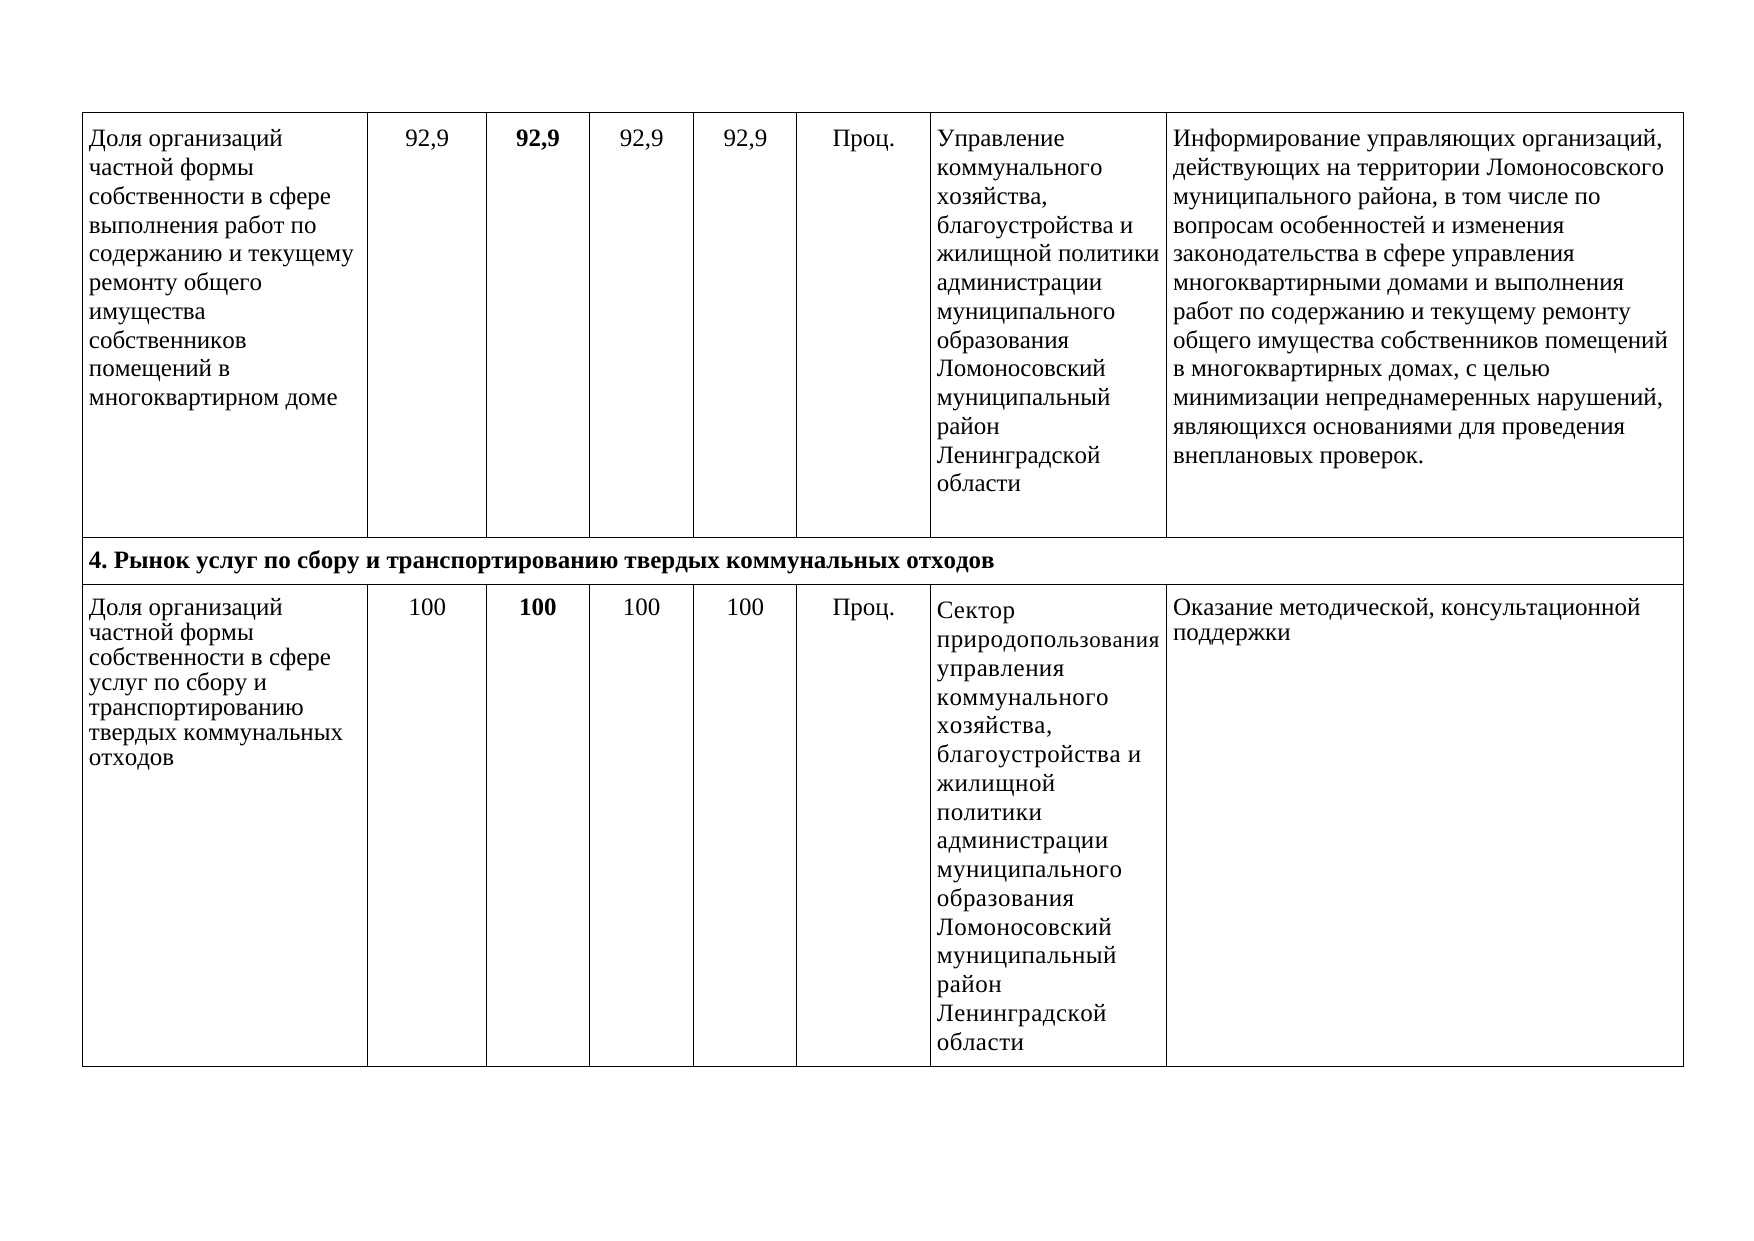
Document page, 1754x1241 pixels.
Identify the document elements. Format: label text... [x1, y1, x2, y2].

table_cell 4. Рынок услуг по сбору и транспортированию твердых коммунальных отходов [83, 538, 1683, 584]
table_cell Информирование управляющих организаций, действующих на территории Ломоносовского муниципального района, в том числе по вопросам особенностей и изменения законодательства в сфере управления многоквартирными домами и выполнения работ по содержанию и текущему ремонту общего имущества собственников помещений в многоквартирных домах, с целью минимизации непреднамеренных нарушений, являющихся основаниями для проведения внеплановых проверок. [1167, 113, 1683, 537]
table_cell 92,9 [368, 113, 486, 537]
table_cell 100 [590, 585, 693, 1066]
table_cell 92,9 [694, 113, 796, 537]
table_cell 100 [368, 585, 486, 1066]
table_cell Сектор природопользования управления коммунального хозяйства, благоустройства и жилищной политики администрации муниципального образования Ломоносовский муниципальный район Ленинградской области [931, 585, 1166, 1066]
table_cell Проц. [797, 585, 930, 1066]
table_cell Управление коммунального хозяйства, благоустройства и жилищной политики администрации муниципального образования Ломоносовский муниципальный район Ленинградской области [931, 113, 1166, 537]
table_cell 92,9 [487, 113, 589, 537]
table_cell 100 [694, 585, 796, 1066]
table_cell Доля организаций частной формы собственности в сфере услуг по сбору и транспортированию твердых коммунальных отходов [83, 585, 367, 1066]
table_cell 92,9 [590, 113, 693, 537]
table_cell Проц. [797, 113, 930, 537]
table_cell 100 [487, 585, 589, 1066]
table_cell Оказание методической, консультационной поддержки [1167, 585, 1683, 1066]
table_cell Доля организаций частной формы собственности в сфере выполнения работ по содержанию и текущему ремонту общего имущества собственников помещений в многоквартирном доме [83, 113, 367, 537]
